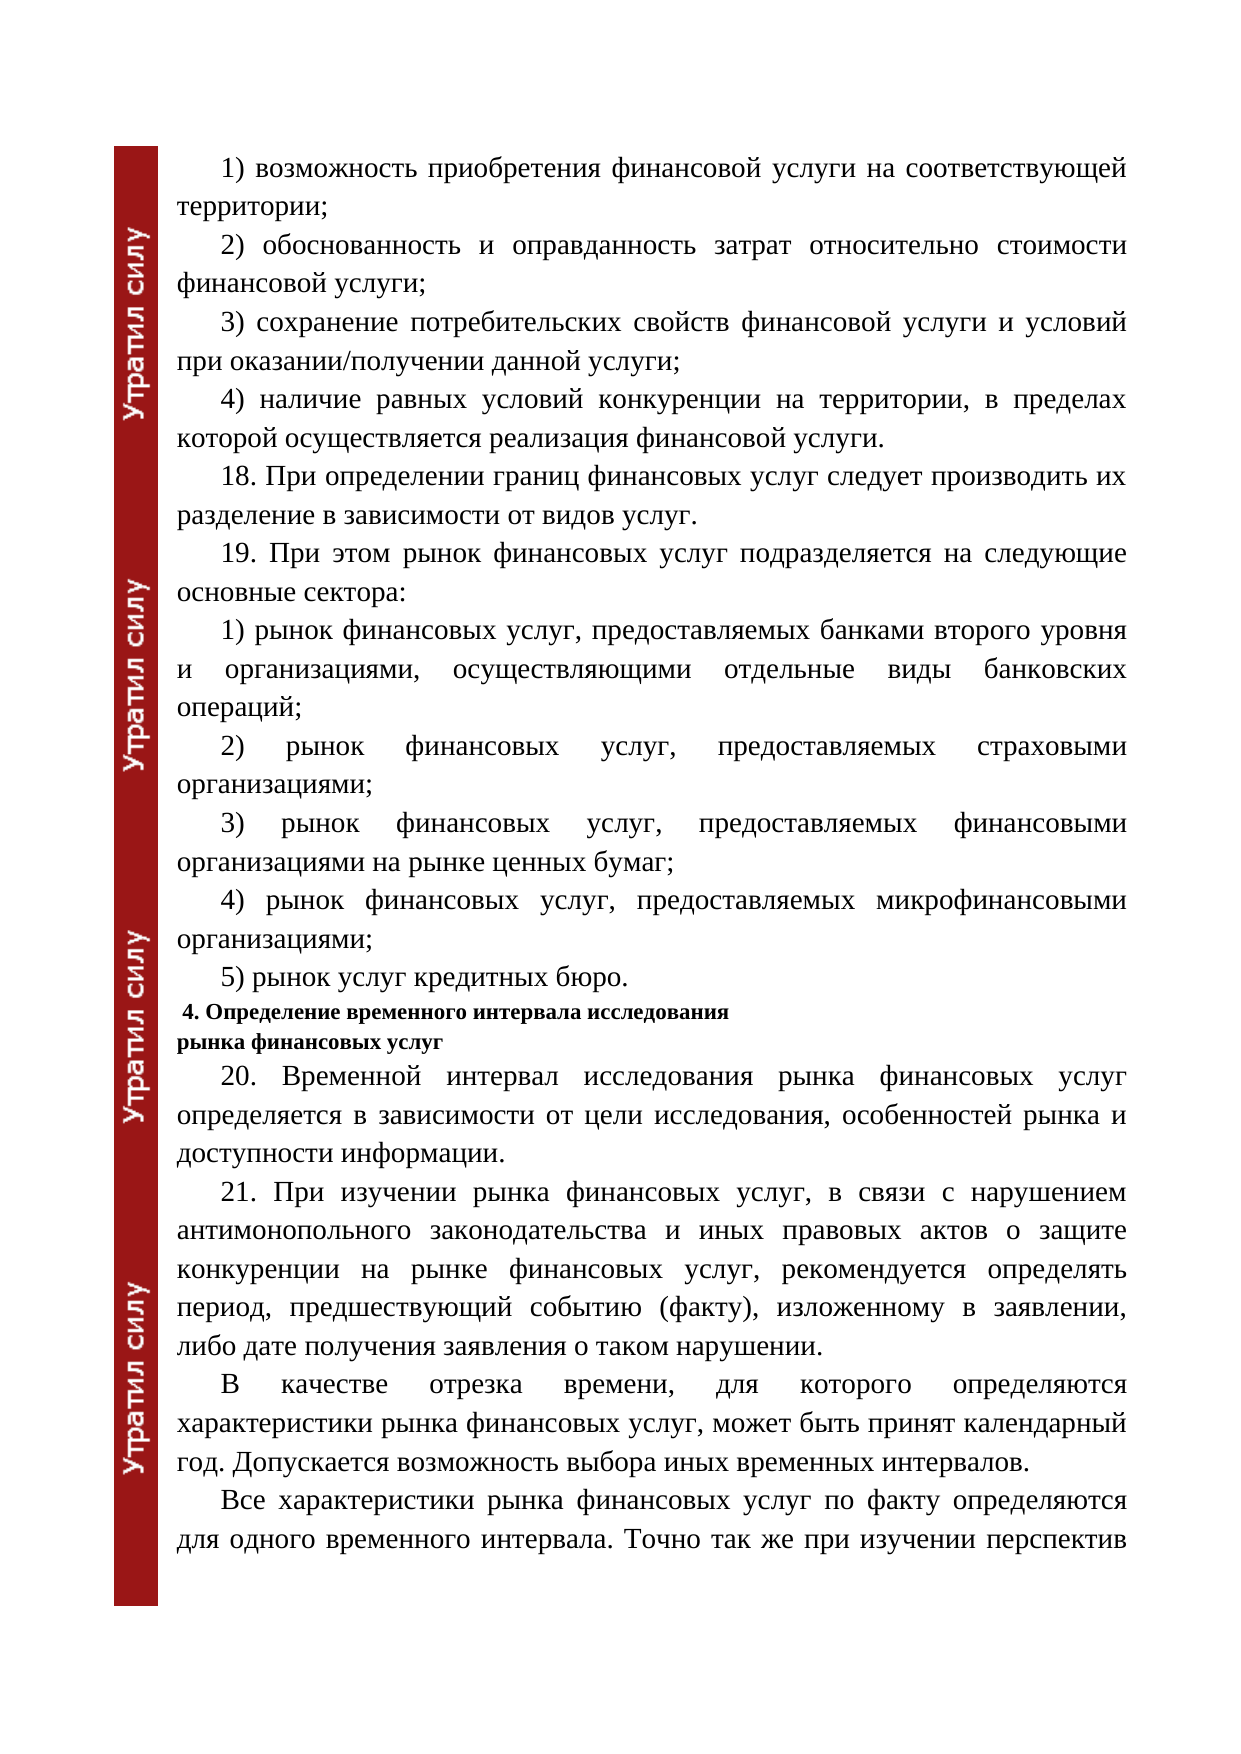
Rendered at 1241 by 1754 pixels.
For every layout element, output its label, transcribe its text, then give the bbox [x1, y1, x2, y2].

picture [114, 993, 158, 998]
picture [114, 146, 158, 150]
picture [114, 800, 158, 805]
text 21. При изучении рынка финансовых услуг, в связи с нарушением антимонопольного законодательства и иных правовых актов о защите конкуренции на рынке финансовых услуг, рекомендуется определять период, предшествующий событию (факту), изложенному в заявлении, либо дате получения заявления о таком нарушении. [112, 1174, 1128, 1362]
picture [114, 530, 158, 535]
picture [114, 607, 158, 612]
picture [114, 222, 158, 227]
picture [114, 1054, 158, 1058]
picture [114, 954, 158, 959]
picture [114, 723, 158, 728]
picture [114, 376, 158, 381]
text 3) сохранение потребительских свойств финансовой услуги и условий при оказании/получении данной услуги; [112, 304, 1128, 376]
text 4) наличие равных условий конкуренции на территории, в пределах которой осуществляется реализация финансовой услуги. [112, 381, 1128, 453]
text 2) обоснованность и оправданность затрат относительно стоимости финансовой услуги; [112, 227, 1128, 299]
text 4) рынок финансовых услуг, предоставляемых микрофинансовыми организациями; [112, 882, 1128, 954]
picture [114, 1169, 158, 1174]
text 2) рынок финансовых услуг, предоставляемых страховыми организациями; [112, 728, 1128, 800]
text В качестве отрезка времени, для которого определяются характеристики рынка финансовых услуг, может быть принят календарный год. Допускается возможность выбора иных временных интервалов. [112, 1367, 1128, 1477]
text 1) возможность приобретения финансовой услуги на соответствующей территории; [112, 150, 1128, 222]
text 3) рынок финансовых услуг, предоставляемых финансовыми организациями на рынке ценных бумаг; [112, 805, 1128, 877]
text 20. Временной интервал исследования рынка финансовых услуг определяется в зависимости от цели исследования, особенностей рынка и доступности информации. [112, 1058, 1128, 1169]
picture [114, 299, 158, 304]
picture [114, 1477, 158, 1482]
text 4. Определение временного интервала исследования рынка финансовых услуг [112, 998, 1128, 1054]
picture [114, 877, 158, 882]
picture [114, 1362, 158, 1367]
picture [114, 1554, 158, 1606]
text 18. При определении границ финансовых услуг следует производить их разделение в зависимости от видов услуг. [112, 458, 1128, 530]
text 5) рынок услуг кредитных бюро. [112, 959, 1128, 993]
text 1) рынок финансовых услуг, предоставляемых банками второго уровня и организациями, осуществляющими отдельные виды банковских операций; [112, 612, 1128, 723]
text 19. При этом рынок финансовых услуг подразделяется на следующие основные сектора: [112, 535, 1128, 607]
picture [114, 453, 158, 458]
